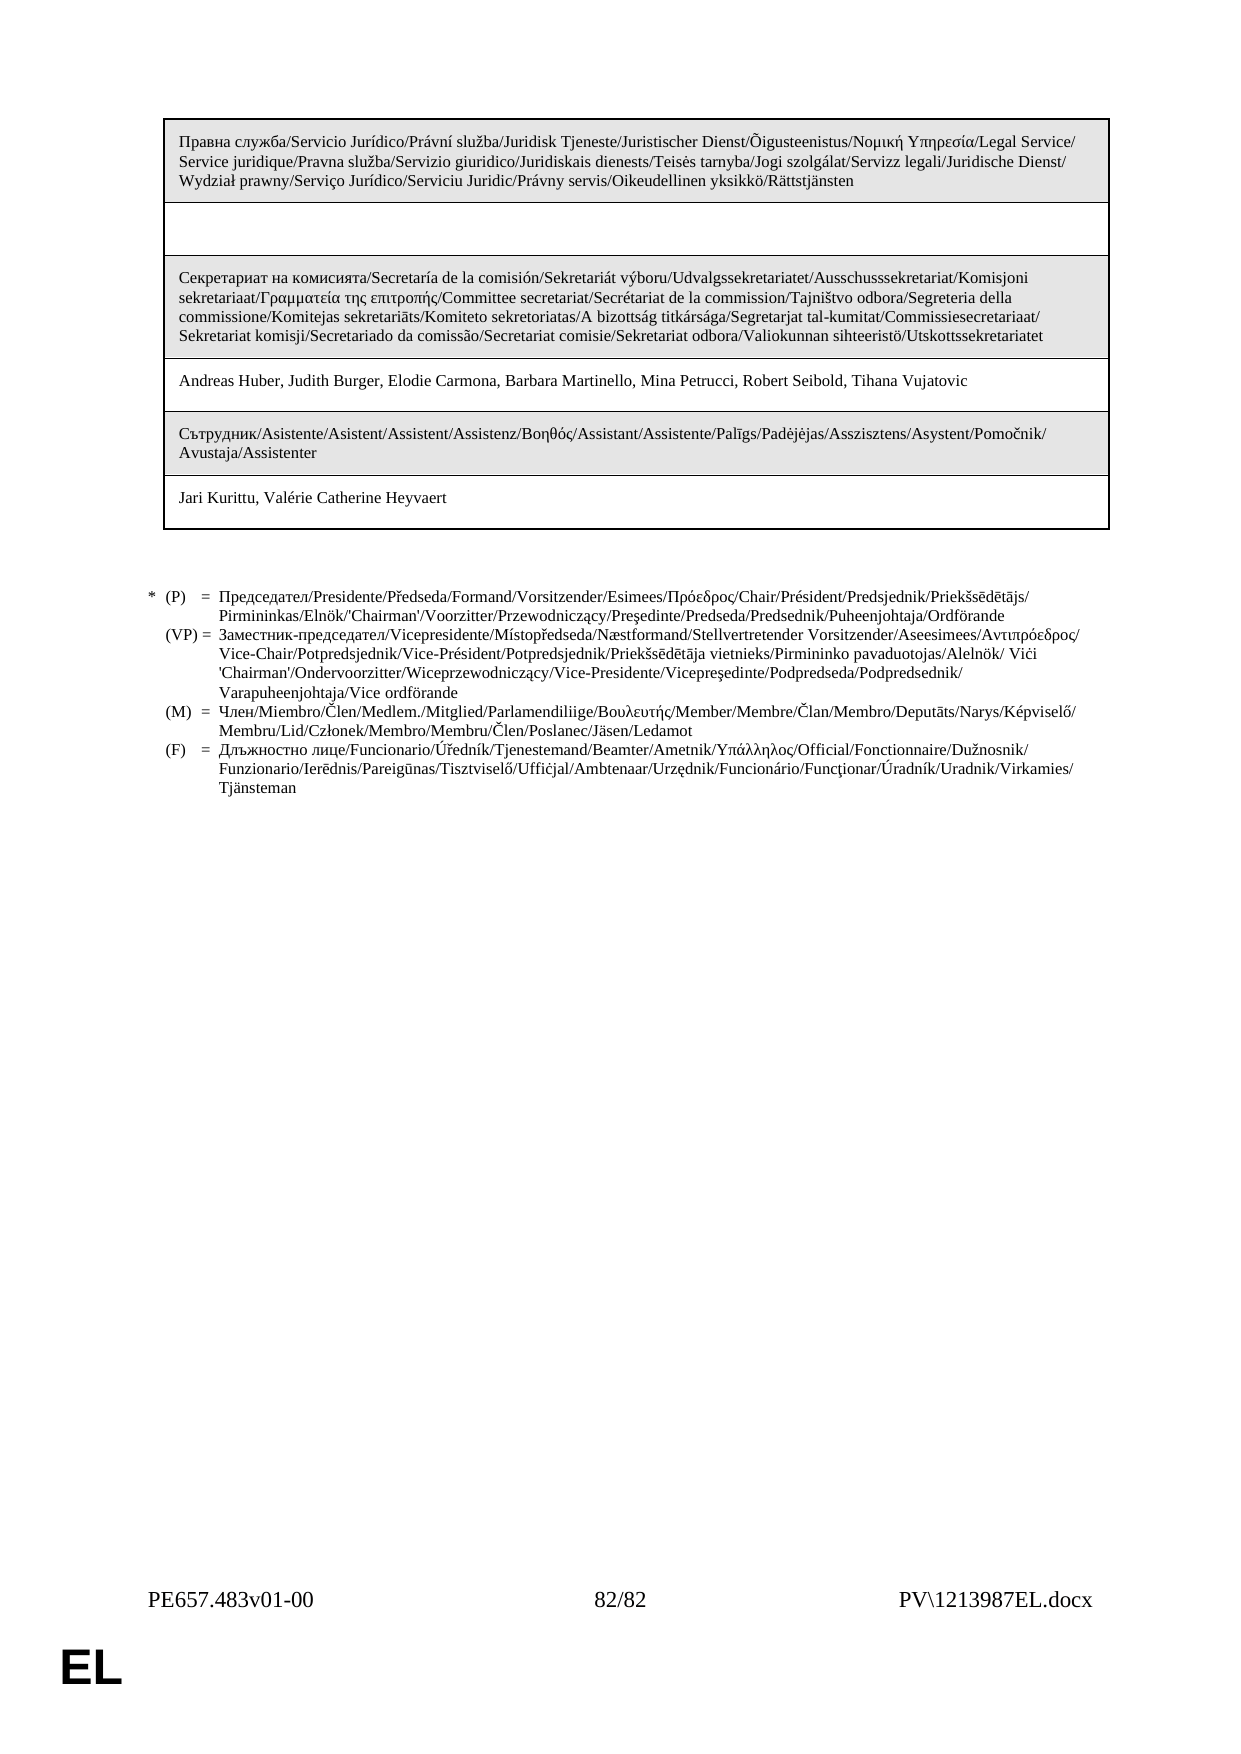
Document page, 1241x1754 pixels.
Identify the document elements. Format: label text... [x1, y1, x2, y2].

text (F) = Длъжностно лице/Funcionario/Úředník/Tjenestemand/Beamter/Ametnik/Υπάλληλος/Official/Fonctionnaire/Dužnosnik/ Funzionario/Ierēdnis/Pareigūnas/Tisztviselő/Uffiċjal/Ambtenaar/Urzędnik/Funcionário/Funcţionar/Úradník/Uradnik/Virkamies/ Tjänsteman [148, 740, 1092, 797]
text (VP) = Заместник-председател/Vicepresidente/Místopředseda/Næstformand/Stellvertretender Vorsitzender/Aseesimees/Αντιπρόεδρος/ Vice-Chair/Potpredsjednik/Vice-Président/Potpredsjednik/Priekšsēdētāja vietnieks/Pirmininko pavaduotojas/Alelnök/ Viċi 'Chairman'/Ondervoorzitter/Wiceprzewodniczący/Vice-Presidente/Vicepreşedinte/Podpredseda/Podpredsednik/ Varapuheenjohtaja/Vice ordförande [148, 625, 1092, 702]
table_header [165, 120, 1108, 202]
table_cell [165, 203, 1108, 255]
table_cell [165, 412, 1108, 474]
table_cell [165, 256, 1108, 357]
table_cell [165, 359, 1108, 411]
text * (P) = Председател/Presidente/Předseda/Formand/Vorsitzender/Esimees/Πρόεδρος/Chair/Président/Predsjednik/Priekšsēdētājs/ Pirmininkas/Elnök/'Chairman'/Voorzitter/Przewodniczący/Preşedinte/Predseda/Predsednik/Puheenjohtaja/Ordförande [148, 587, 1092, 625]
text (M) = Член/Miembro/Člen/Medlem./Mitglied/Parlamendiliige/Βουλευτής/Member/Membre/Član/Membro/Deputāts/Narys/Képviselő/ Membru/Lid/Członek/Membro/Membru/Člen/Poslanec/Jäsen/Ledamot [148, 702, 1092, 740]
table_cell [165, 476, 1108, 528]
